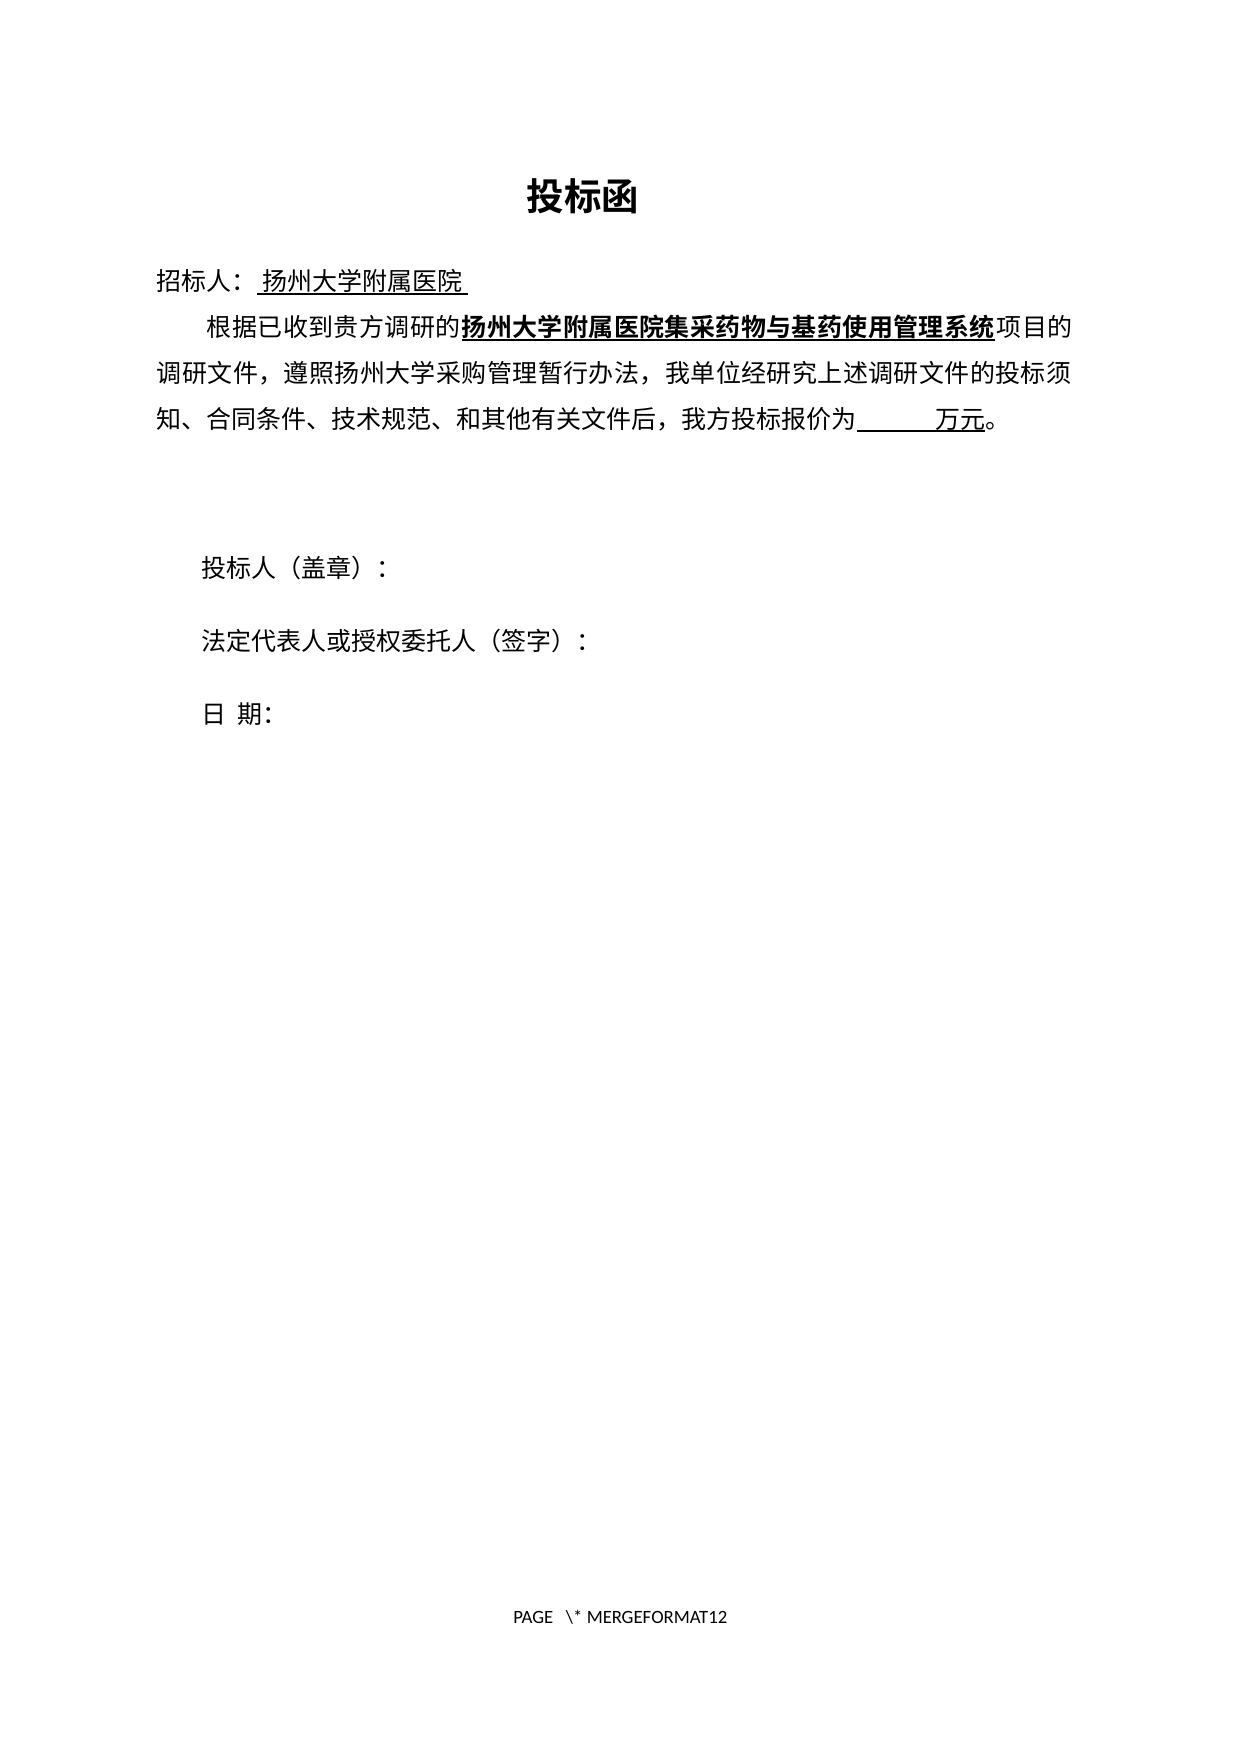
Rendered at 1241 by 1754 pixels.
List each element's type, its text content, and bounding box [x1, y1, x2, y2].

text 投标函 [112, 162, 1128, 227]
text 日 期： [112, 665, 1128, 738]
text 根据已收到贵方调研的扬州大学附属医院集采药物与基药使用管理系统项目的调研文件，遵照扬州大学采购管理暂行办法，我单位经研究上述调研文件的投标须知、合同条件、技术规范、和其他有关文件后，我方投标报价为 万元。 [157, 300, 1072, 437]
text 投标人（盖章）： [112, 519, 1128, 592]
text 法定代表人或授权委托人（签字）： [112, 592, 1128, 665]
text 招标人： 扬州大学附属医院 [157, 254, 1072, 300]
